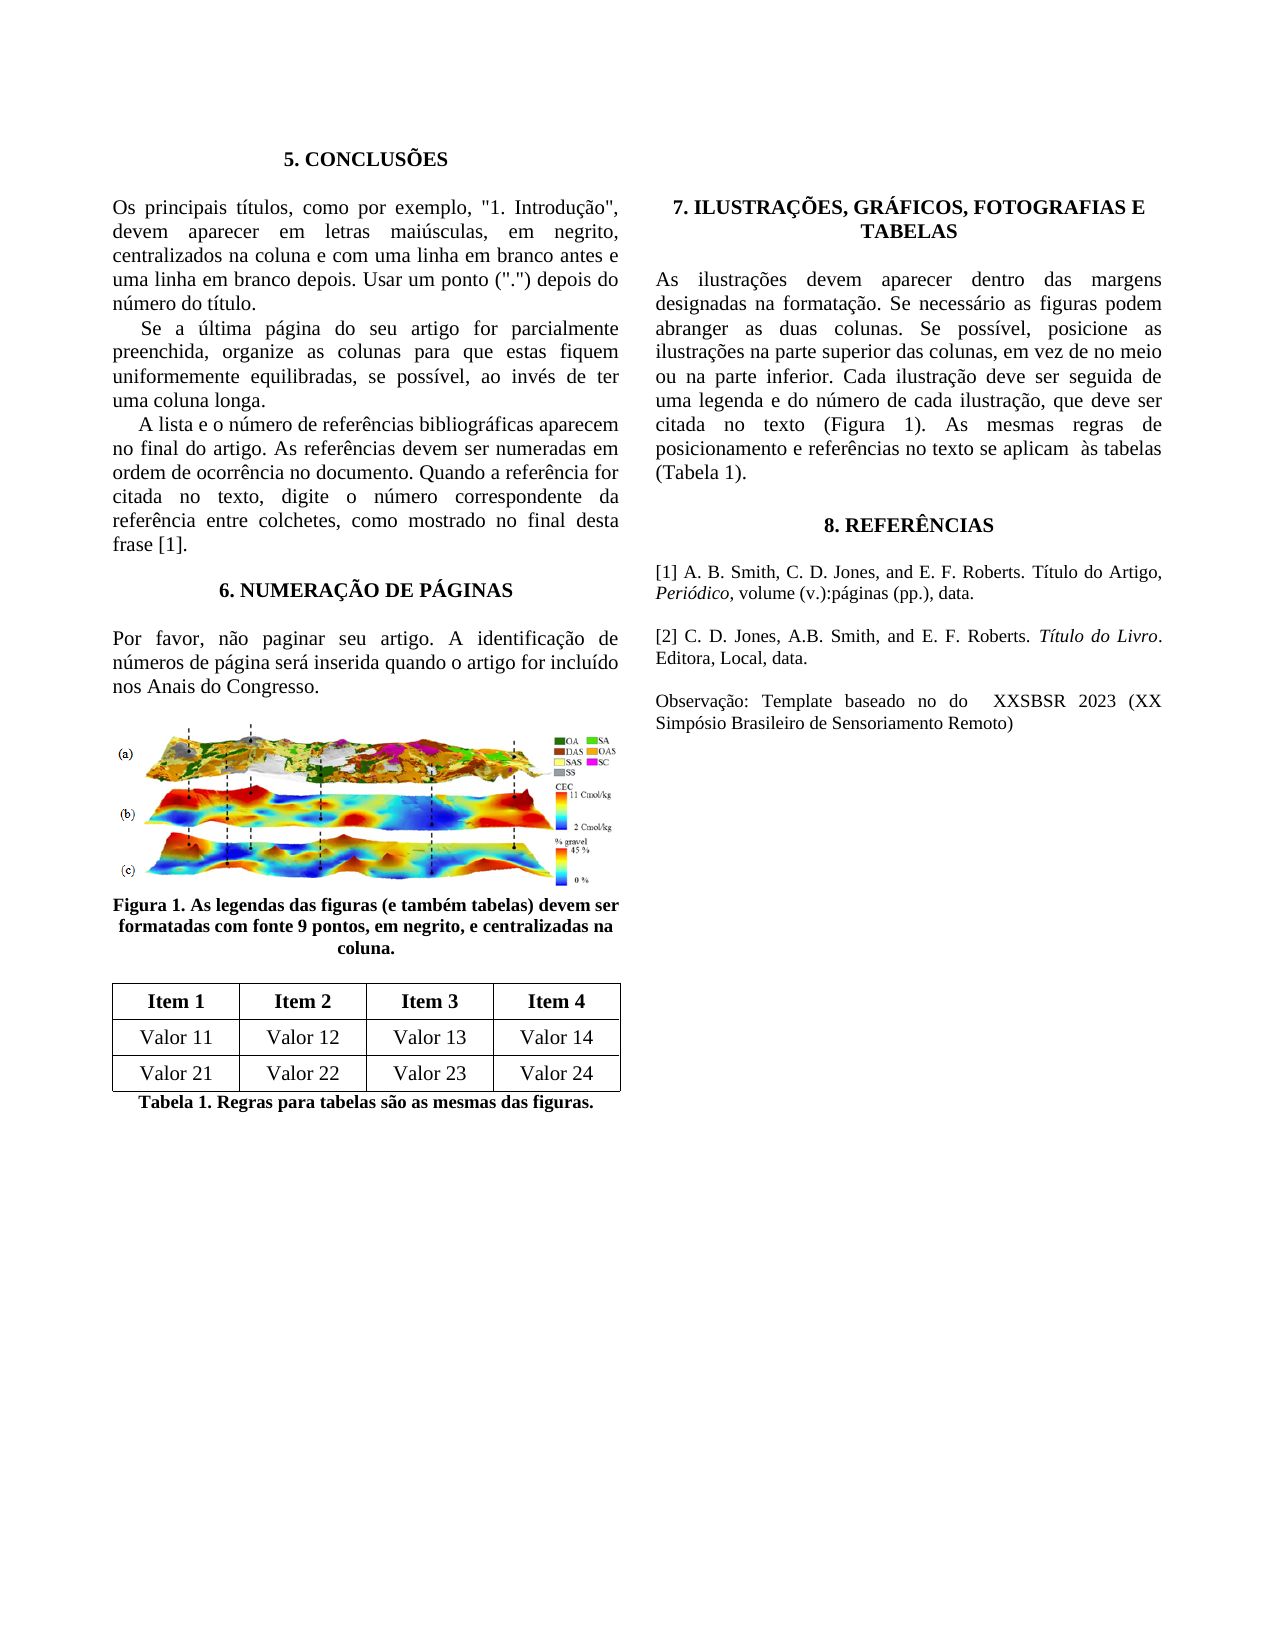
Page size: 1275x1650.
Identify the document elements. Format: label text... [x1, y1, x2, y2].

table_cell Valor 23 [367, 1056, 493, 1091]
text 8. Referências [655, 513, 1162, 537]
picture [112, 722, 620, 894]
text 6. Numeração de páginas [112, 578, 619, 602]
text Tabela 1. Regras para tabelas são as mesmas das figuras. [112, 1092, 619, 1113]
table_cell Valor 13 [367, 1020, 493, 1054]
text A lista e o número de referências bibliográficas aparecem no final do artigo. As referências devem ser numeradas em ordem de ocorrência no documento. Quando a referência for citada no texto, digite o número correspondente da referência entre colchetes, como mostrado no final desta frase [1]. [112, 412, 619, 556]
text Observação: Template baseado no do XXSBSR 2023 (XX Simpósio Brasileiro de Sensoriamento Remoto) [655, 690, 1162, 733]
table_cell Valor 24 [494, 1055, 620, 1091]
table_cell Valor 12 [240, 1020, 366, 1054]
table_header Item 3 [367, 984, 493, 1018]
text Os principais títulos, como por exemplo, "1. Introdução", devem aparecer em letras maiúsculas, em negrito, centralizados na coluna e com uma linha em branco antes e uma linha em branco depois. Usar um ponto (".") depois do número do título. [112, 195, 619, 315]
table_header Item 1 [113, 984, 239, 1018]
text 7. Ilustrações, gráficos, fotografiaS E TABELAS [655, 195, 1162, 243]
text [1] A. B. Smith, C. D. Jones, and E. F. Roberts. Título do Artigo, Periódico, volume (v.):páginas (pp.), data. [655, 561, 1162, 604]
table_cell Valor 22 [240, 1056, 366, 1091]
table_cell Valor 21 [113, 1056, 239, 1091]
text [2] C. D. Jones, A.B. Smith, and E. F. Roberts. Título do Livro. Editora, Local, data. [655, 625, 1162, 668]
table_cell Valor 14 [494, 1019, 620, 1054]
table_header Item 2 [240, 984, 366, 1018]
text As ilustrações devem aparecer dentro das margens designadas na formatação. Se necessário as figuras podem abranger as duas colunas. Se possível, posicione as ilustrações na parte superior das colunas, em vez de no meio ou na parte inferior. Cada ilustração deve ser seguida de uma legenda e do número de cada ilustração, que deve ser citada no texto (Figura 1). As mesmas regras de posicionamento e referências no texto se aplicam às tabelas (Tabela 1). [655, 267, 1162, 484]
table_header Item 4 [494, 984, 620, 1018]
text 5. Conclusões [112, 147, 619, 171]
text Figura 1. As legendas das figuras (e também tabelas) devem ser formatadas com fonte 9 pontos, em negrito, e centralizadas na coluna. [112, 894, 619, 958]
text Por favor, não paginar seu artigo. A identificação de números de página será inserida quando o artigo for incluído nos Anais do Congresso. [112, 626, 619, 698]
table_cell Valor 11 [113, 1020, 239, 1054]
text Se a última página do seu artigo for parcialmente preenchida, organize as colunas para que estas fiquem uniformemente equilibradas, se possível, ao invés de ter uma coluna longa. [112, 315, 619, 412]
